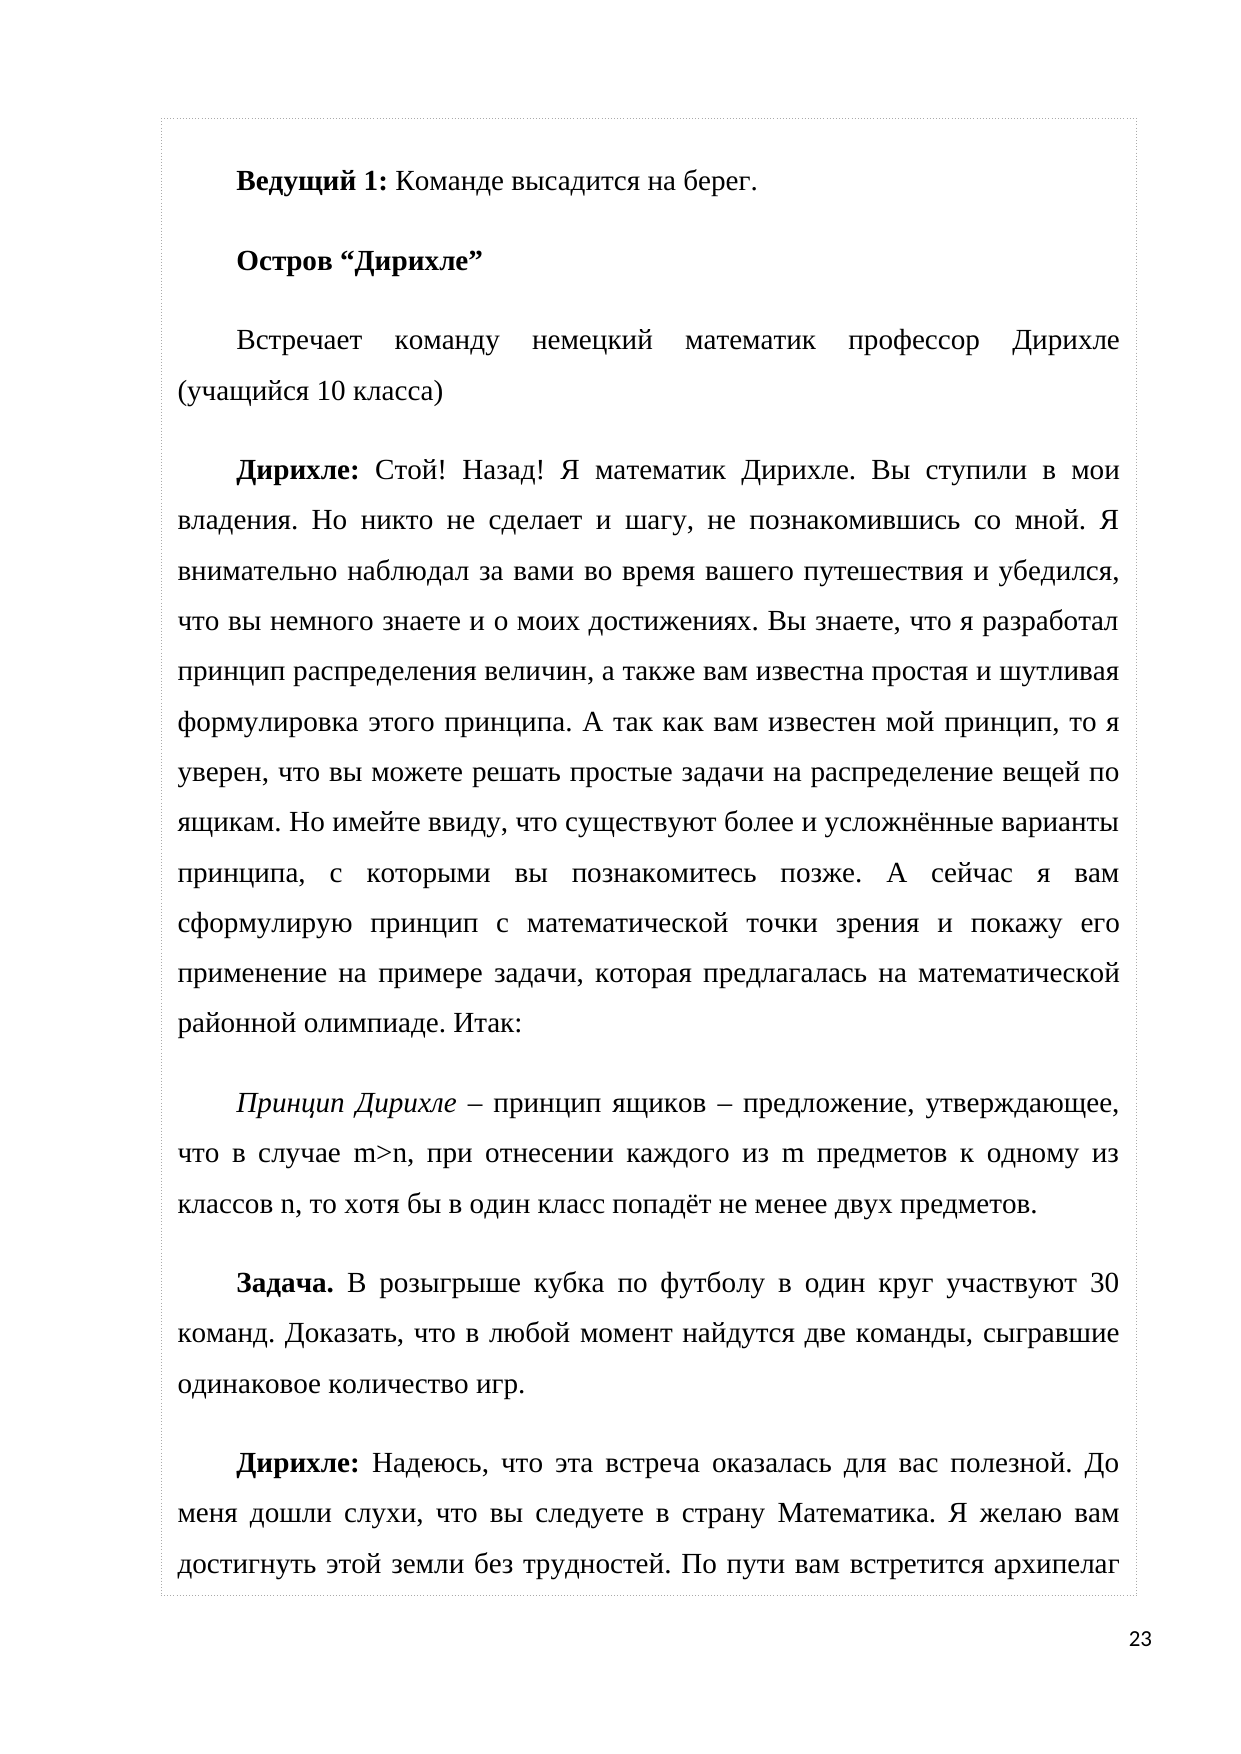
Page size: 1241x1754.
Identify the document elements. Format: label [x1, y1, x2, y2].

table_header [162, 118, 1136, 1595]
